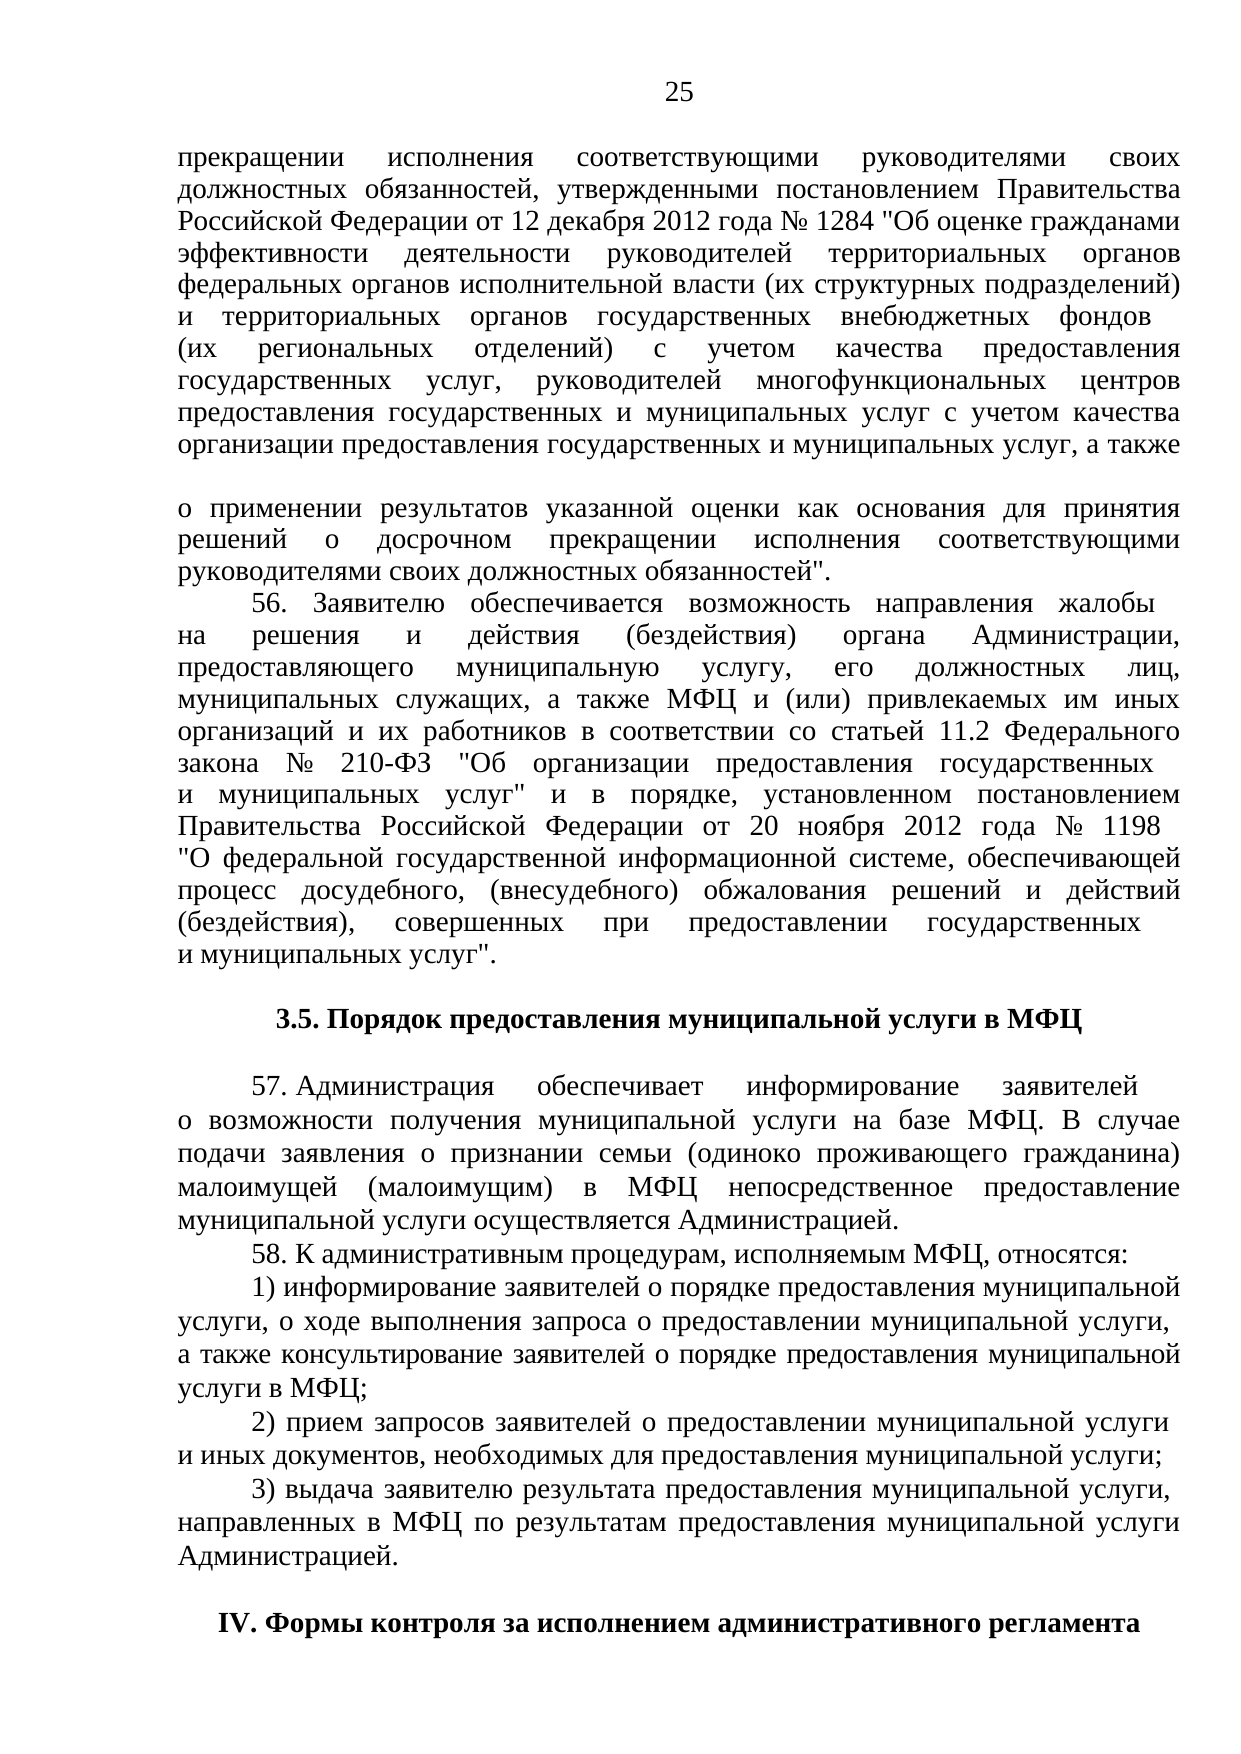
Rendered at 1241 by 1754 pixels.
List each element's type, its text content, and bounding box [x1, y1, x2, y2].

text 56. Заявителю обеспечивается возможность направления жалобы на решения и действия (бездействия) органа Администрации, предоставляющего муниципальную услугу, его должностных лиц, муниципальных служащих, а также МФЦ и (или) привлекаемых им иных организаций и их работников в соответствии со статьей 11.2 Федерального закона № 210-ФЗ "Об организации предоставления государственных и муниципальных услуг" и в порядке, установленном постановлением Правительства Российской Федерации от 20 ноября 2012 года № 1198 "О федеральной государственной информационной системе, обеспечивающей процесс досудебного, (внесудебного) обжалования решений и действий (бездействия), совершенных при предоставлении государственных и муниципальных услуг". [177, 587, 1181, 969]
text 1) информирование заявителей о порядке предоставления муниципальной услуги, о ходе выполнения запроса о предоставлении муниципальной услуги, а также консультирование заявителей о порядке предоставления муниципальной услуги в МФЦ; [177, 1269, 1181, 1404]
text 3.5. Порядок предоставления муниципальной услуги в МФЦ [177, 1001, 1181, 1035]
text 57. Администрация обеспечивает информирование заявителей о возможности получения муниципальной услуги на базе МФЦ. В случае подачи заявления о признании семьи (одиноко проживающего гражданина) малоимущей (малоимущим) в МФЦ непосредственное предоставление муниципальной услуги осуществляется Администрацией. [177, 1068, 1181, 1236]
text 3) выдача заявителю результата предоставления муниципальной услуги, направленных в МФЦ по результатам предоставления муниципальной услуги Администрацией. [177, 1471, 1181, 1571]
text 2) прием запросов заявителей о предоставлении муниципальной услуги и иных документов, необходимых для предоставления муниципальной услуги; [177, 1404, 1181, 1471]
text IV. Формы контроля за исполнением административного регламента [177, 1605, 1181, 1638]
text 58. К административным процедурам, исполняемым МФЦ, относятся: [177, 1236, 1181, 1269]
